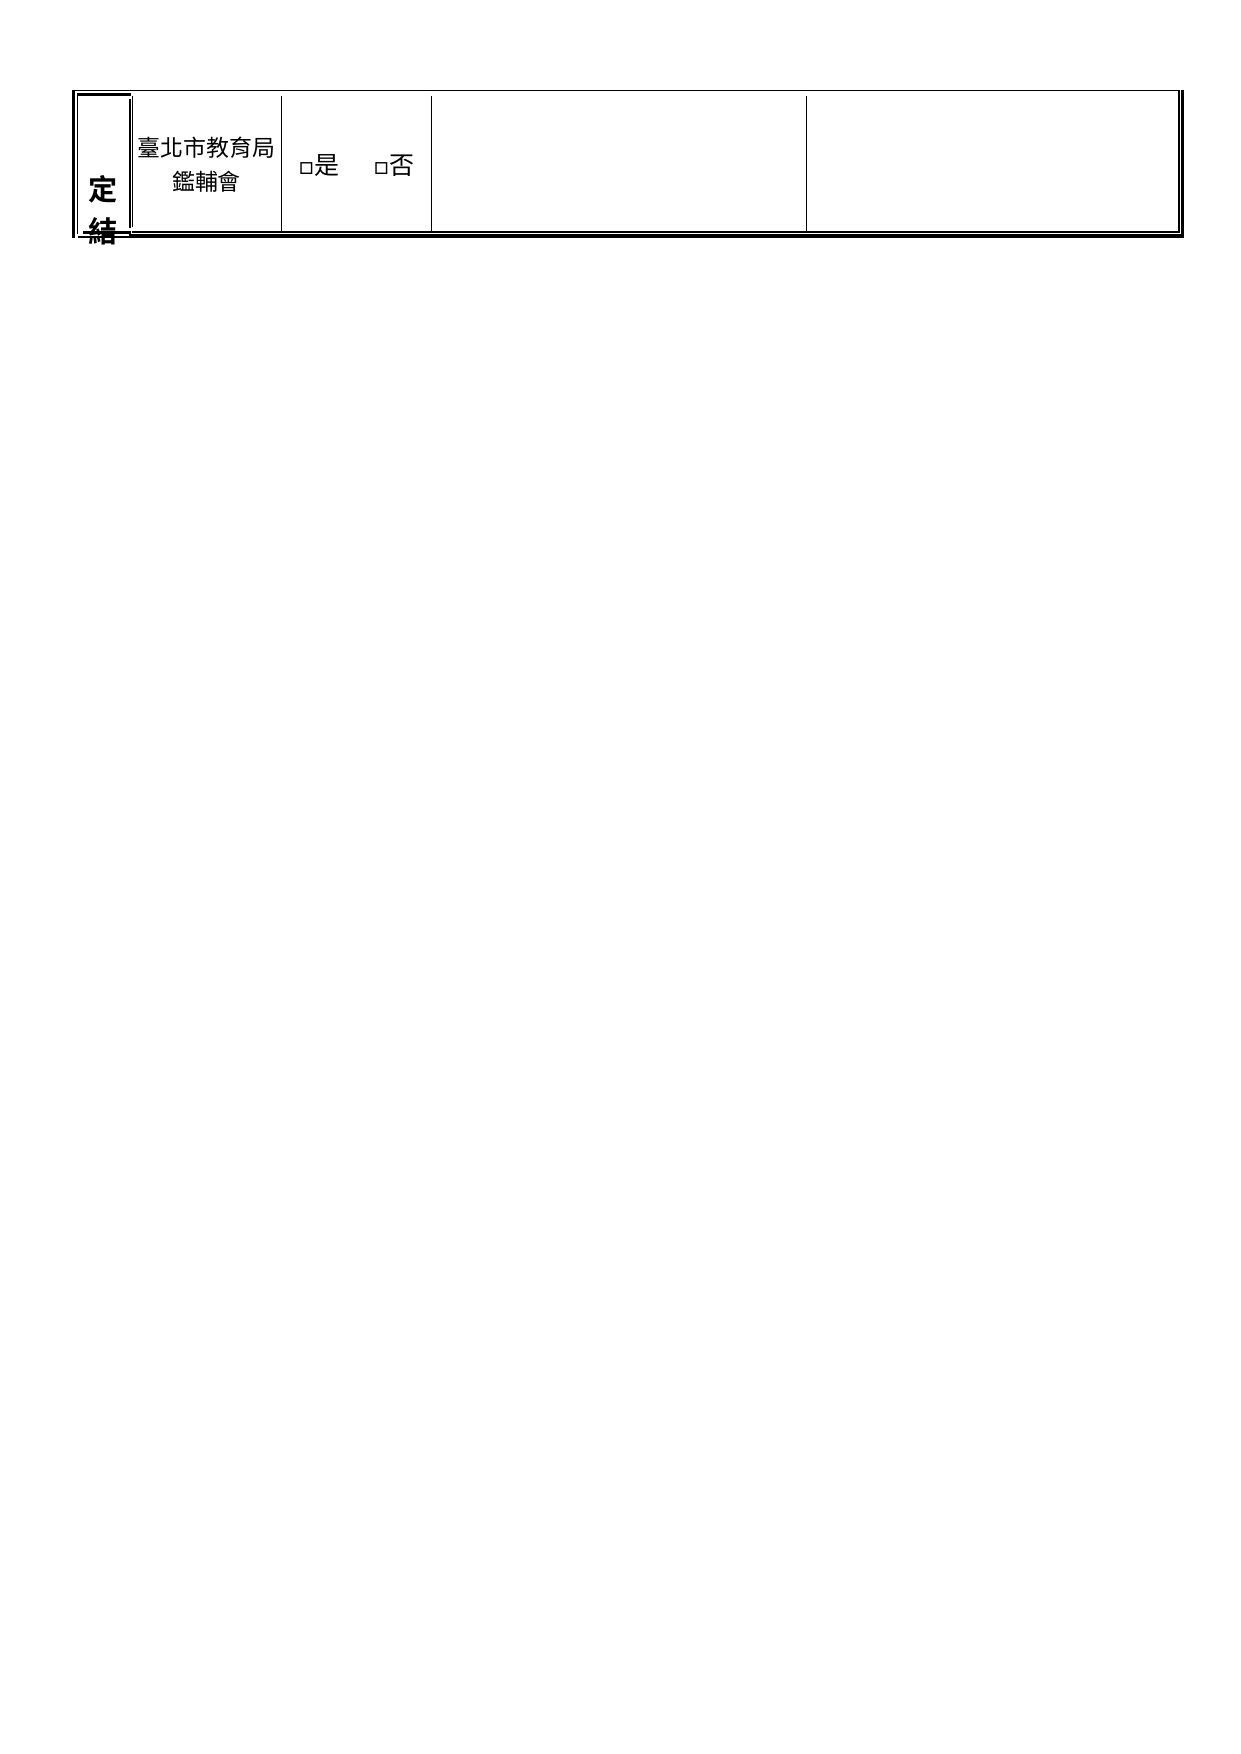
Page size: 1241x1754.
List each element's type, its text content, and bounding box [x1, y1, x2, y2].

table_cell 臺北市教育局 鑑輔會 [131, 91, 281, 231]
table_cell □是 [281, 91, 356, 231]
table_cell [806, 91, 1178, 231]
table_cell [431, 91, 806, 231]
table_cell □否 [356, 91, 431, 231]
